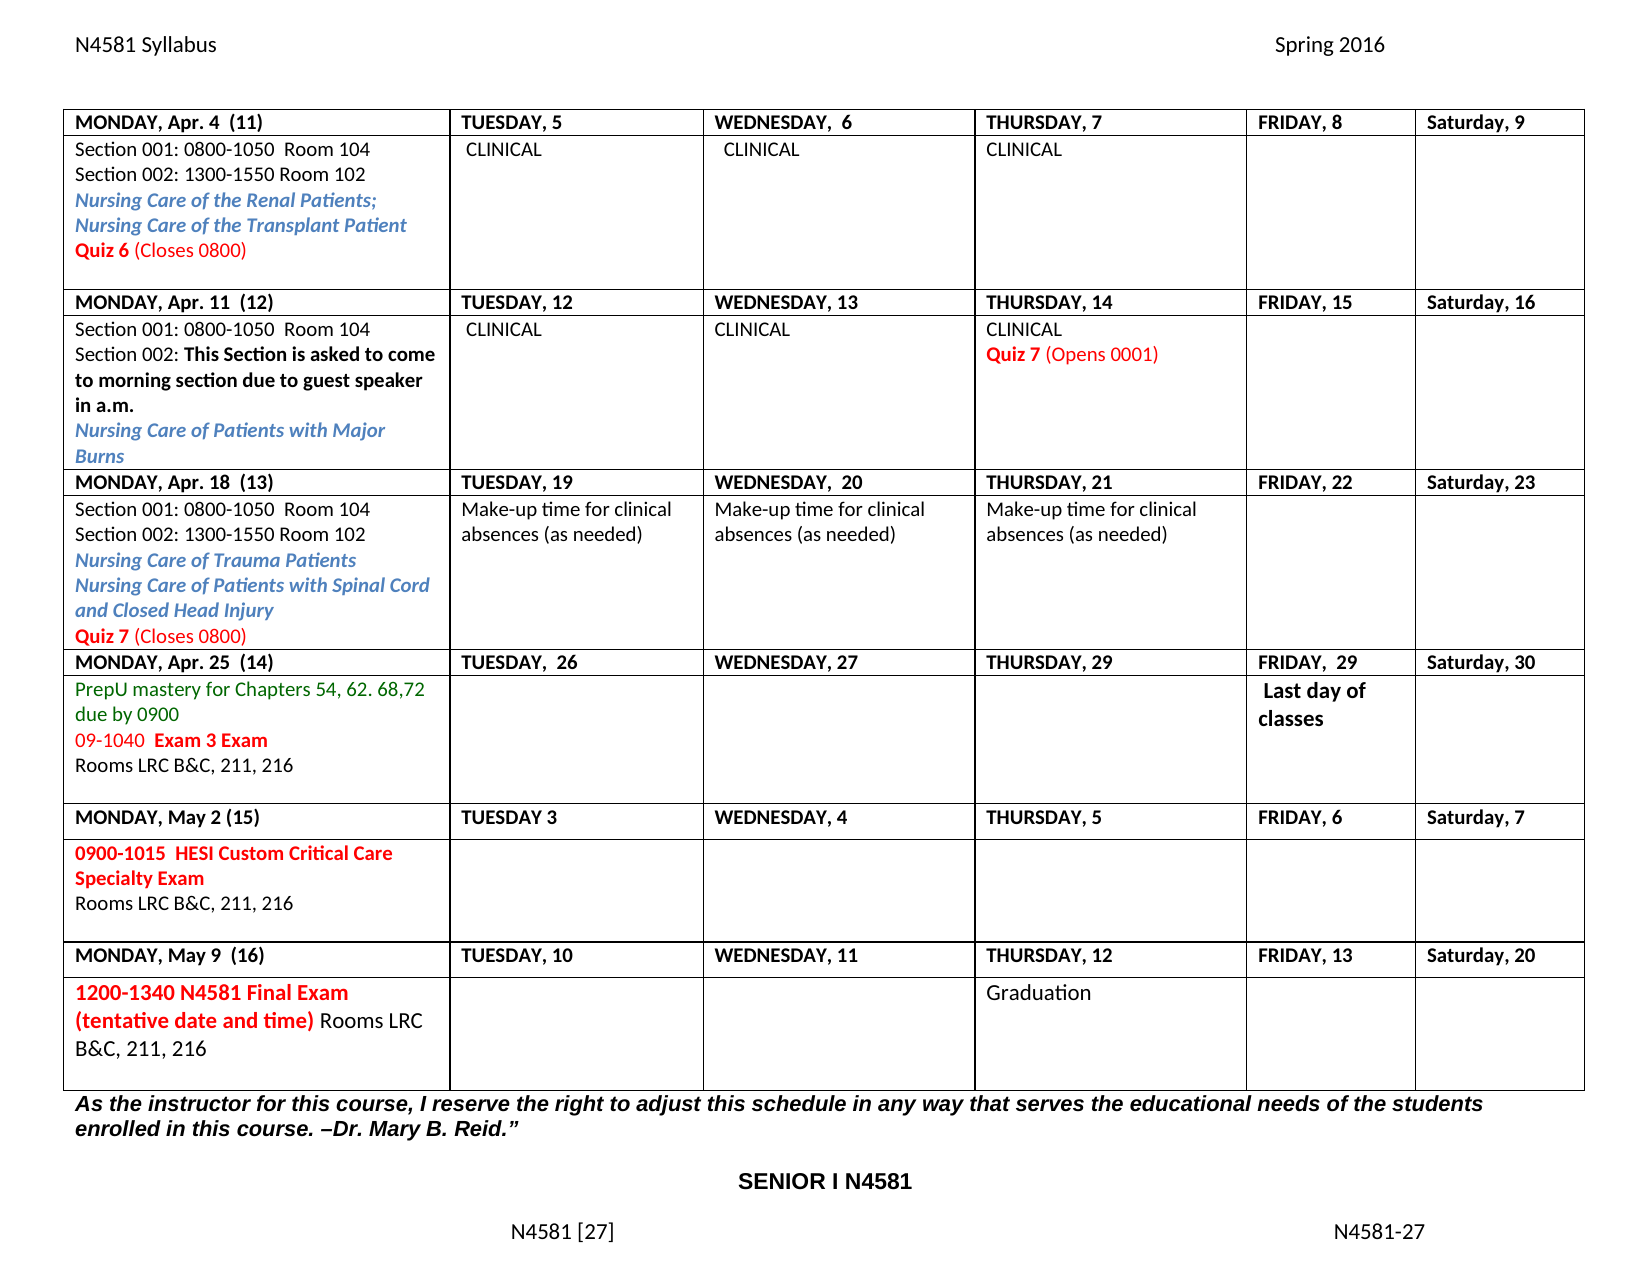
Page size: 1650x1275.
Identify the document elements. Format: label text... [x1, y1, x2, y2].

table_cell CLINICAL [704, 316, 974, 468]
table_cell [1416, 136, 1584, 288]
table_cell MONDAY, Apr. 18 (13) [64, 470, 449, 495]
table_cell Graduation [976, 978, 1246, 1090]
table_cell THURSDAY, 5 [976, 804, 1246, 839]
table_cell MONDAY, Apr. 25 (14) [64, 650, 449, 675]
table_cell 1200-1340 N4581 Final Exam (tentative date and time) Rooms LRC B&C, 211, 216 [64, 978, 449, 1090]
table_cell Saturday, 30 [1416, 650, 1584, 675]
table_cell FRIDAY, 15 [1247, 290, 1415, 315]
table_cell Saturday, 20 [1416, 943, 1584, 977]
table_cell TUESDAY, 19 [451, 470, 703, 495]
table_cell [704, 978, 974, 1090]
table_cell CLINICAL [976, 136, 1246, 288]
table_cell FRIDAY, 6 [1247, 804, 1415, 839]
table_cell [451, 676, 703, 803]
table_cell [1247, 496, 1415, 648]
table_header WEDNESDAY, 6 [704, 110, 974, 135]
table_cell [976, 840, 1246, 941]
table_cell Last day of classes [1247, 676, 1415, 803]
table_cell [1247, 978, 1415, 1090]
table_cell TUESDAY 3 [451, 804, 703, 839]
text As the instructor for this course, I reserve the right to adjust this schedule in any way that serves the educational needs of the students enrolled in this course. –Dr. Mary B. Reid.” [75, 1091, 1575, 1141]
table_cell [1247, 316, 1415, 468]
text SENIOR I N4581 [75, 1168, 1575, 1194]
table_cell WEDNESDAY, 20 [704, 470, 974, 495]
table_cell Saturday, 7 [1416, 804, 1584, 839]
table_cell 0900-1015 HESI Custom Critical Care Specialty Exam Rooms LRC B&C, 211, 216 [64, 840, 449, 941]
table_cell CLINICAL [451, 316, 703, 468]
table_cell [1416, 840, 1584, 941]
table_cell TUESDAY, 10 [451, 943, 703, 977]
table_cell TUESDAY, 12 [451, 290, 703, 315]
table_cell Section 001: 0800-1050 Room 104 Section 002: 1300-1550 Room 102 Nursing Care of the Renal Patients; Nursing Care of the Transplant Patient Quiz 6 (Closes 0800) [64, 136, 449, 288]
table_cell [1416, 316, 1584, 468]
table_header Saturday, 9 [1416, 110, 1584, 135]
table_cell [976, 676, 1246, 803]
table_cell Saturday, 23 [1416, 470, 1584, 495]
table_cell CLINICAL [704, 136, 974, 288]
table_cell Make-up time for clinical absences (as needed) [704, 496, 974, 648]
table_cell TUESDAY, 26 [451, 650, 703, 675]
table_cell MONDAY, May 2 (15) [64, 804, 449, 839]
table_cell [1247, 840, 1415, 941]
table_cell FRIDAY, 29 [1247, 650, 1415, 675]
table_cell MONDAY, May 9 (16) [64, 943, 449, 977]
table_cell WEDNESDAY, 11 [704, 943, 974, 977]
table_cell [451, 978, 703, 1090]
table_cell WEDNESDAY, 27 [704, 650, 974, 675]
table_header MONDAY, Apr. 4 (11) [64, 110, 449, 135]
table_cell FRIDAY, 22 [1247, 470, 1415, 495]
table_cell [1416, 978, 1584, 1090]
table_cell THURSDAY, 21 [976, 470, 1246, 495]
table_cell [451, 840, 703, 941]
table_cell Section 001: 0800-1050 Room 104 Section 002: This Section is asked to come to morning section due to guest speaker in a.m. Nursing Care of Patients with Major Burns [64, 316, 449, 468]
table_cell WEDNESDAY, 4 [704, 804, 974, 839]
table_cell Saturday, 16 [1416, 290, 1584, 315]
table_cell [1416, 676, 1584, 803]
table_cell FRIDAY, 13 [1247, 943, 1415, 977]
table_cell THURSDAY, 12 [976, 943, 1246, 977]
table_cell [704, 840, 974, 941]
table_cell THURSDAY, 29 [976, 650, 1246, 675]
table_cell Make-up time for clinical absences (as needed) [451, 496, 703, 648]
table_cell CLINICAL Quiz 7 (Opens 0001) [976, 316, 1246, 468]
table_header FRIDAY, 8 [1247, 110, 1415, 135]
table_header THURSDAY, 7 [976, 110, 1246, 135]
table_cell Make-up time for clinical absences (as needed) [976, 496, 1246, 648]
table_cell [1247, 136, 1415, 288]
table_cell [1416, 496, 1584, 648]
table_cell MONDAY, Apr. 11 (12) [64, 290, 449, 315]
table_cell [704, 676, 974, 803]
table_cell WEDNESDAY, 13 [704, 290, 974, 315]
table_cell PrepU mastery for Chapters 54, 62. 68,72 due by 0900 09-1040 Exam 3 Exam Rooms LRC B&C, 211, 216 [64, 676, 449, 803]
table_header TUESDAY, 5 [451, 110, 703, 135]
table_cell THURSDAY, 14 [976, 290, 1246, 315]
table_cell Section 001: 0800-1050 Room 104 Section 002: 1300-1550 Room 102 Nursing Care of Trauma Patients Nursing Care of Patients with Spinal Cord and Closed Head Injury Quiz 7 (Closes 0800) [64, 496, 449, 648]
table_cell CLINICAL [451, 136, 703, 288]
